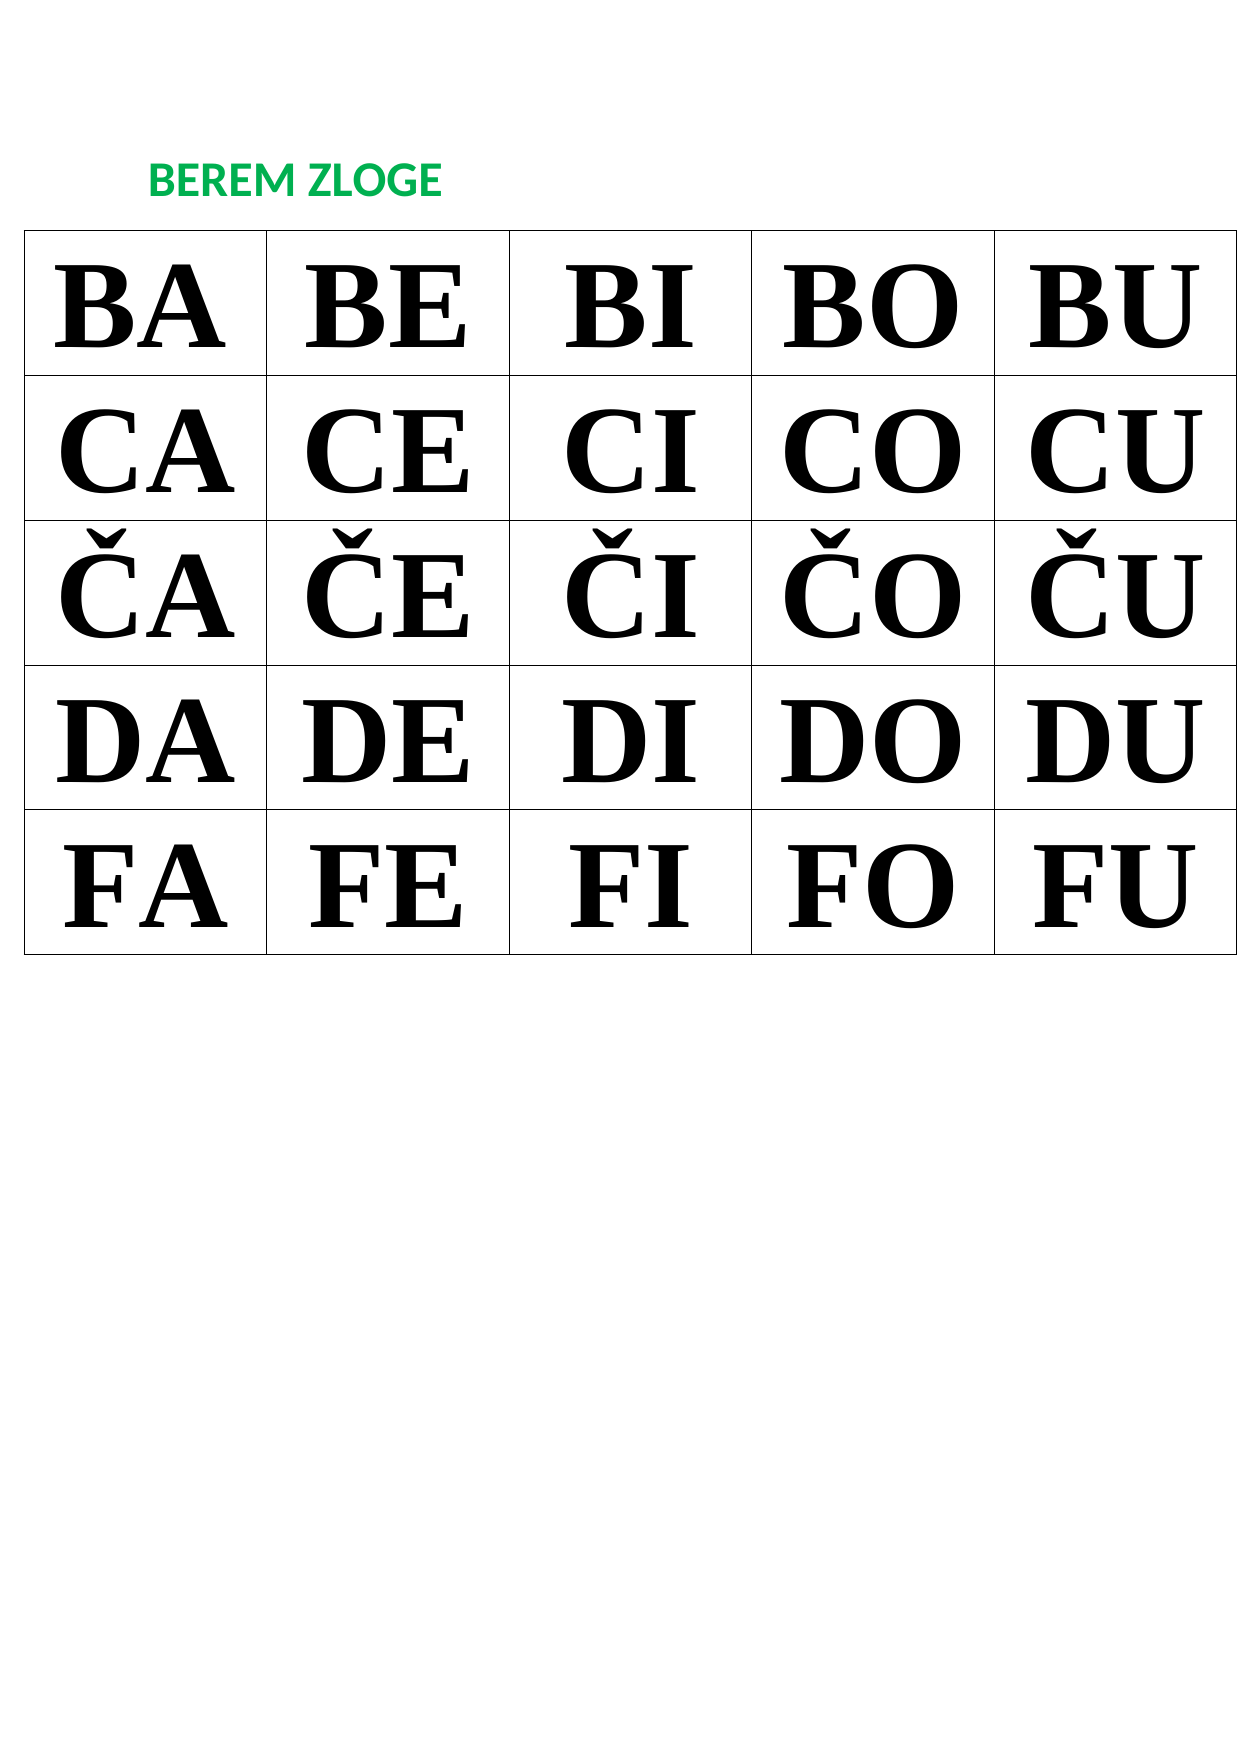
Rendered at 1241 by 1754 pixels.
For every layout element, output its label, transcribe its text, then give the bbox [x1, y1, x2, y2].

table_cell CU [995, 376, 1236, 520]
table_cell FA [25, 810, 266, 954]
table_cell CI [510, 376, 751, 520]
table_cell FI [510, 810, 751, 954]
table_header BO [752, 231, 994, 375]
table_cell ČO [752, 521, 994, 664]
table_cell ČI [510, 521, 751, 664]
table_header BE [267, 231, 509, 375]
table_cell DA [25, 666, 266, 809]
table_cell DI [510, 666, 751, 809]
table_header BA [25, 231, 266, 375]
table_cell ČE [267, 521, 509, 664]
table_cell DU [995, 666, 1236, 809]
table_cell DE [267, 666, 509, 809]
table_cell DO [752, 666, 994, 809]
table_cell CA [25, 376, 266, 520]
table_cell ČA [25, 521, 266, 664]
table_cell FE [267, 810, 509, 954]
table_cell CE [267, 376, 509, 520]
table_cell ČU [995, 521, 1236, 664]
table_cell CO [752, 376, 994, 520]
text BEREM ZLOGE [148, 148, 1093, 209]
table_cell FU [995, 810, 1236, 954]
table_header BU [995, 231, 1236, 375]
table_cell FO [752, 810, 994, 954]
table_header BI [510, 231, 751, 375]
